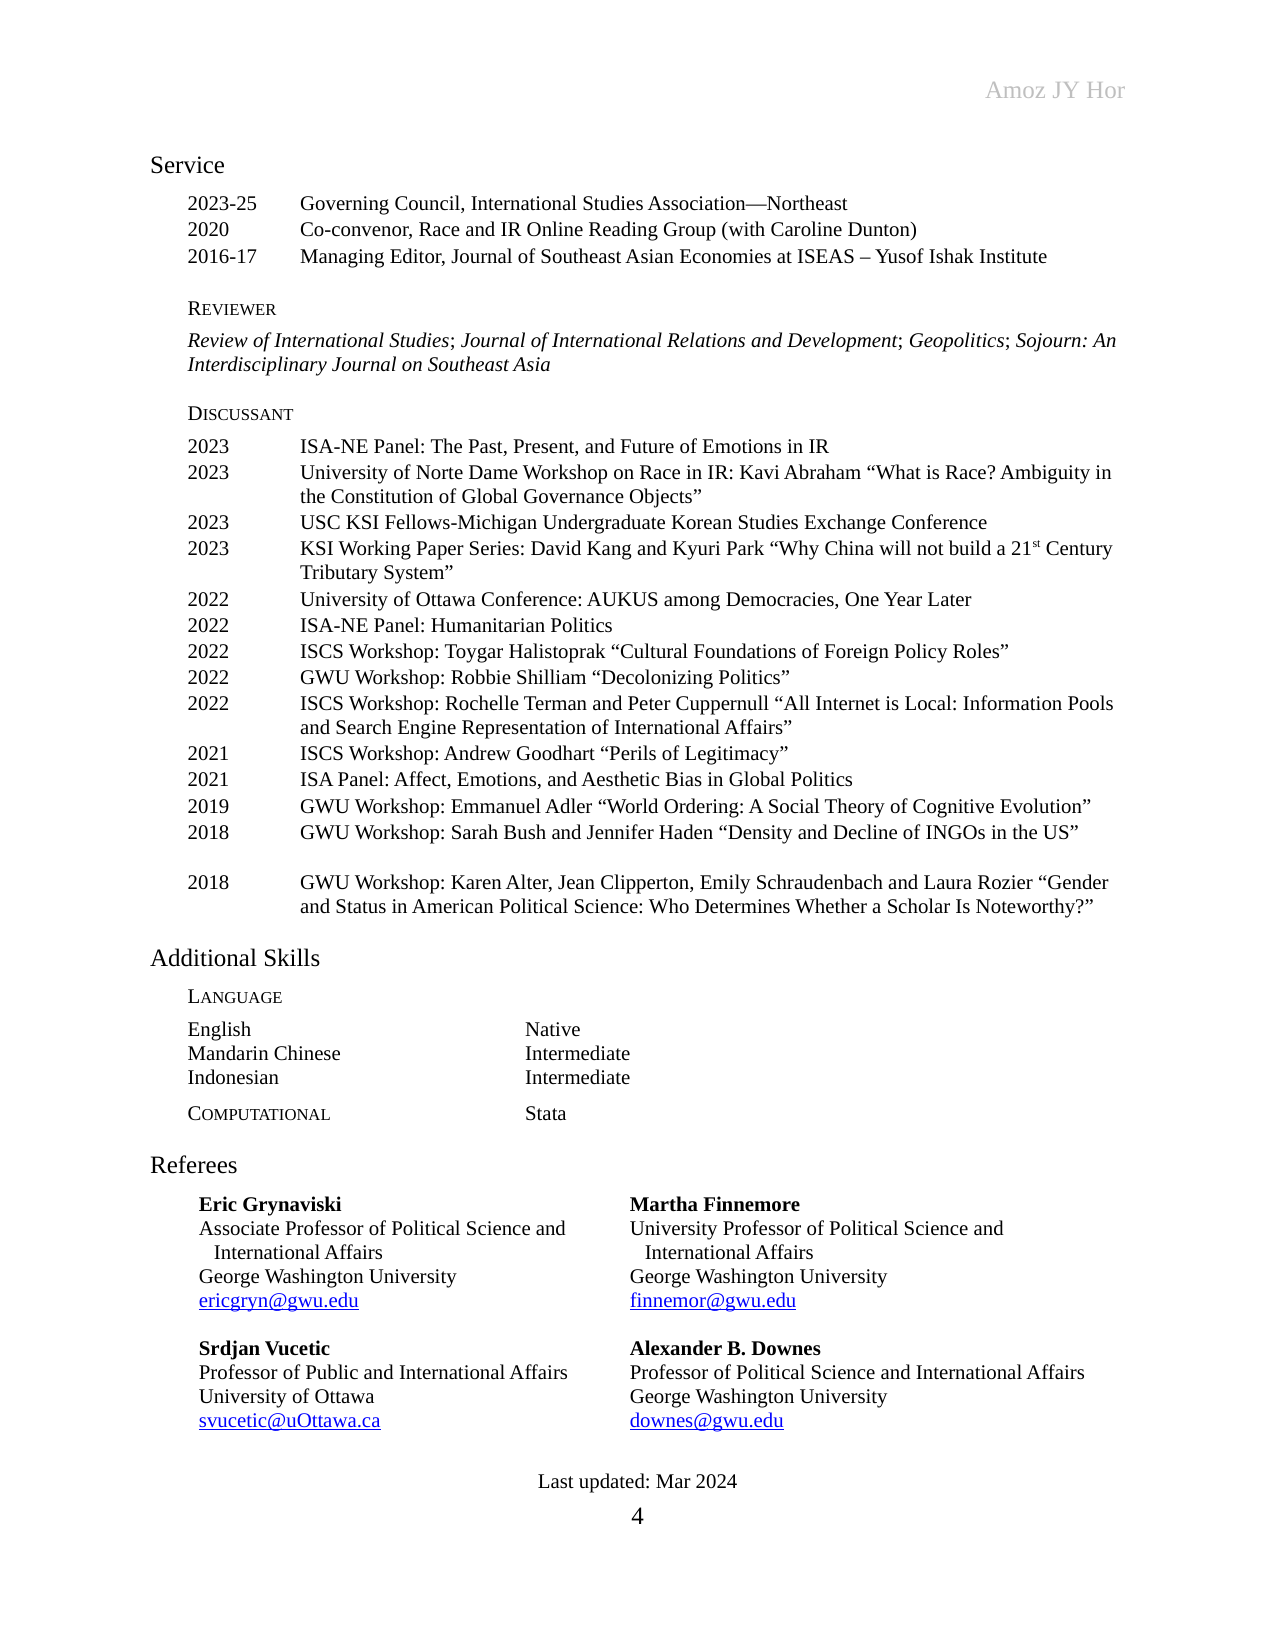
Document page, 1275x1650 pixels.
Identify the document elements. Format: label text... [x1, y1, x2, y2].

table_cell Alexander B. Downes Professor of Political Science and International Affairs George Washington University downes@gwu.edu [618, 1336, 1124, 1432]
text 2020 Co-convenor, Race and IR Online Reading Group (with Caroline Dunton) [187, 217, 1125, 241]
text 2022 University of Ottawa Conference: AUKUS among Democracies, One Year Later [187, 586, 1125, 611]
text Referees [150, 1150, 1125, 1179]
text 2022 ISA-NE Panel: Humanitarian Politics [187, 613, 1125, 637]
text 2023-25 Governing Council, International Studies Association—Northeast [187, 191, 1125, 215]
text Language [187, 984, 1125, 1008]
text 2023 ISA-NE Panel: The Past, Present, and Future of Emotions in IR [187, 434, 1125, 458]
text Reviewer [187, 296, 1125, 320]
text 2022 GWU Workshop: Robbie Shilliam “Decolonizing Politics” [187, 665, 1125, 689]
table_header Martha Finnemore University Professor of Political Science and International Affairs George Washington University finnemor@gwu.edu [618, 1192, 1124, 1336]
text Last updated: Mar 2024 [150, 1469, 1125, 1493]
text Service [150, 150, 1125, 179]
text Discussant [187, 401, 1125, 425]
text 2022 ISCS Workshop: Toygar Halistoprak “Cultural Foundations of Foreign Policy Roles” [187, 639, 1125, 663]
table_header Eric Grynaviski Associate Professor of Political Science and International Affairs George Washington University ericgryn@gwu.edu [188, 1192, 618, 1336]
text 2023 University of Norte Dame Workshop on Race in IR: Kavi Abraham “What is Race? Ambiguity in the Constitution of Global Governance Objects” [187, 460, 1125, 508]
text 2016-17 Managing Editor, Journal of Southeast Asian Economies at ISEAS – Yusof Ishak Institute [187, 243, 1125, 268]
text English Native Mandarin Chinese Intermediate Indonesian Intermediate [187, 1017, 1125, 1089]
table_cell Srdjan Vucetic Professor of Public and International Affairs University of Ottawa svucetic@uOttawa.ca [188, 1336, 618, 1432]
text Computational Stata [187, 1101, 1125, 1125]
text 2023 KSI Working Paper Series: David Kang and Kyuri Park “Why China will not build a 21st Century Tributary System” [187, 536, 1125, 584]
text 2018 GWU Workshop: Sarah Bush and Jennifer Haden “Density and Decline of INGOs in the US” [187, 820, 1125, 868]
text 2018 GWU Workshop: Karen Alter, Jean Clipperton, Emily Schraudenbach and Laura Rozier “Gender and Status in American Political Science: Who Determines Whether a Scholar Is Noteworthy?” [187, 870, 1125, 918]
text 2019 GWU Workshop: Emmanuel Adler “World Ordering: A Social Theory of Cognitive Evolution” [187, 793, 1125, 818]
text 2021 ISCS Workshop: Andrew Goodhart “Perils of Legitimacy” [187, 741, 1125, 765]
text Review of International Studies; Journal of International Relations and Development; Geopolitics; Sojourn: An Interdisciplinary Journal on Southeast Asia [187, 328, 1125, 376]
text 2021 ISA Panel: Affect, Emotions, and Aesthetic Bias in Global Politics [187, 767, 1125, 791]
text 2023 USC KSI Fellows-Michigan Undergraduate Korean Studies Exchange Conference [187, 510, 1125, 534]
text Additional Skills [150, 943, 1125, 972]
text 2022 ISCS Workshop: Rochelle Terman and Peter Cuppernull “All Internet is Local: Information Pools and Search Engine Representation of International Affairs” [187, 691, 1125, 739]
